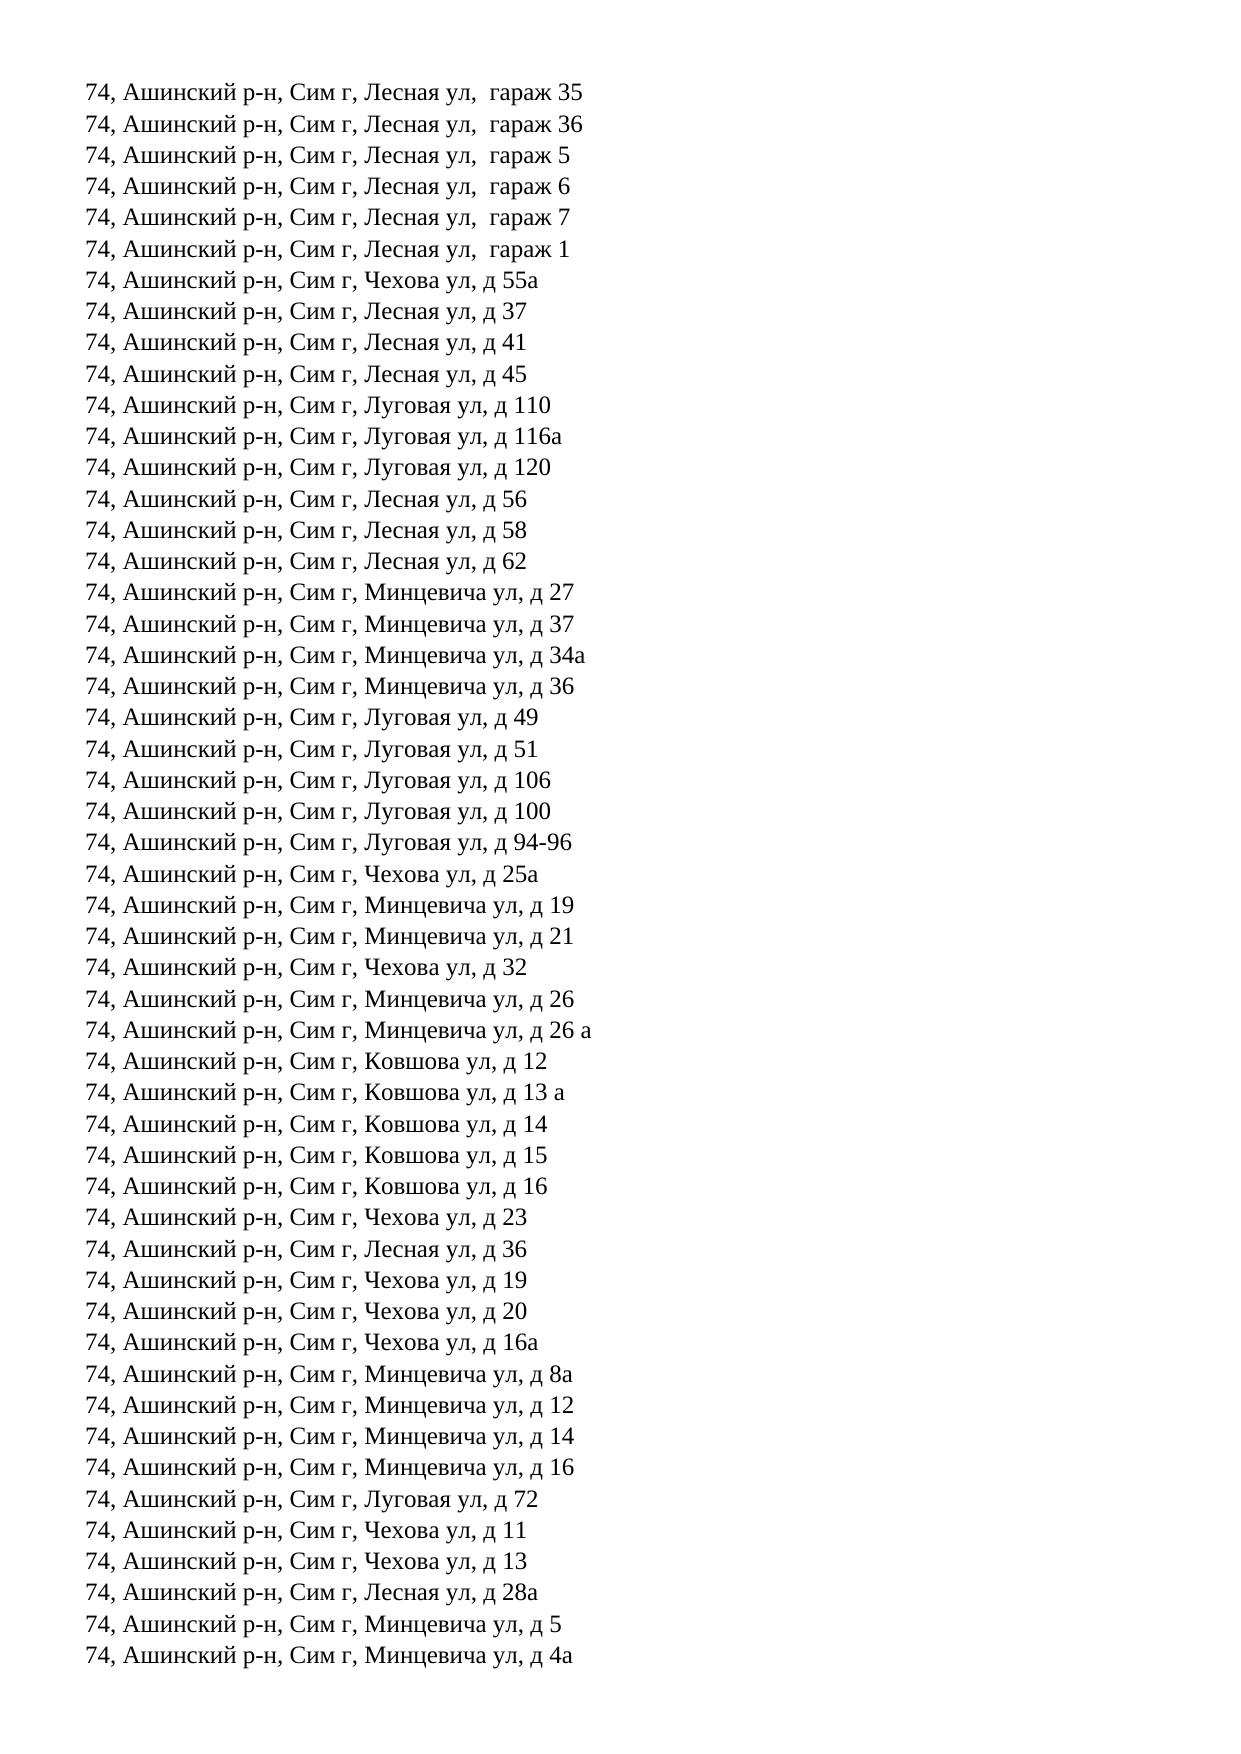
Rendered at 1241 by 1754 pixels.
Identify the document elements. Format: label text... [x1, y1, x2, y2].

table_cell 74, Ашинский р-н, Сим г, Минцевича ул, д 14 [74, 1419, 1051, 1450]
table_cell 74, Ашинский р-н, Сим г, Луговая ул, д 94-96 [74, 825, 1051, 856]
table_cell 74, Ашинский р-н, Сим г, Ковшова ул, д 12 [74, 1044, 1051, 1075]
table_cell 74, Ашинский р-н, Сим г, Лесная ул, д 41 [74, 325, 1051, 356]
table_cell 74, Ашинский р-н, Сим г, Лесная ул, гараж 36 [74, 106, 1051, 137]
table_cell 74, Ашинский р-н, Сим г, Чехова ул, д 20 [74, 1294, 1051, 1325]
table_cell 74, Ашинский р-н, Сим г, Луговая ул, д 110 [74, 388, 1051, 419]
table_cell 74, Ашинский р-н, Сим г, Минцевича ул, д 21 [74, 919, 1051, 950]
table_cell 74, Ашинский р-н, Сим г, Лесная ул, д 62 [74, 544, 1051, 575]
table_cell 74, Ашинский р-н, Сим г, Луговая ул, д 100 [74, 794, 1051, 825]
table_cell 74, Ашинский р-н, Сим г, Минцевича ул, д 8а [74, 1356, 1051, 1387]
table_cell 74, Ашинский р-н, Сим г, Луговая ул, д 51 [74, 731, 1051, 762]
table_cell 74, Ашинский р-н, Сим г, Минцевича ул, д 27 [74, 575, 1051, 606]
table_cell 74, Ашинский р-н, Сим г, Чехова ул, д 23 [74, 1200, 1051, 1231]
table_cell 74, Ашинский р-н, Сим г, Чехова ул, д 19 [74, 1263, 1051, 1294]
table_cell 74, Ашинский р-н, Сим г, Чехова ул, д 13 [74, 1544, 1051, 1575]
table_cell 74, Ашинский р-н, Сим г, Лесная ул, гараж 7 [74, 200, 1051, 231]
table_cell 74, Ашинский р-н, Сим г, Луговая ул, д 72 [74, 1481, 1051, 1512]
table_cell 74, Ашинский р-н, Сим г, Минцевича ул, д 4а [74, 1638, 1051, 1669]
table_cell 74, Ашинский р-н, Сим г, Чехова ул, д 25а [74, 856, 1051, 887]
table_cell 74, Ашинский р-н, Сим г, Чехова ул, д 11 [74, 1513, 1051, 1544]
table_cell 74, Ашинский р-н, Сим г, Лесная ул, гараж 35 [74, 75, 1051, 106]
table_cell 74, Ашинский р-н, Сим г, Минцевича ул, д 16 [74, 1450, 1051, 1481]
table_cell 74, Ашинский р-н, Сим г, Лесная ул, д 37 [74, 294, 1051, 325]
table_cell 74, Ашинский р-н, Сим г, Ковшова ул, д 16 [74, 1169, 1051, 1200]
table_cell 74, Ашинский р-н, Сим г, Ковшова ул, д 14 [74, 1106, 1051, 1137]
table_cell 74, Ашинский р-н, Сим г, Минцевича ул, д 36 [74, 669, 1051, 700]
table_cell 74, Ашинский р-н, Сим г, Лесная ул, д 36 [74, 1231, 1051, 1262]
table_cell 74, Ашинский р-н, Сим г, Ковшова ул, д 15 [74, 1138, 1051, 1169]
table_cell 74, Ашинский р-н, Сим г, Луговая ул, д 49 [74, 700, 1051, 731]
table_cell 74, Ашинский р-н, Сим г, Минцевича ул, д 26 [74, 981, 1051, 1012]
table_cell 74, Ашинский р-н, Сим г, Минцевича ул, д 37 [74, 606, 1051, 637]
table_cell 74, Ашинский р-н, Сим г, Лесная ул, гараж 5 [74, 138, 1051, 169]
table_cell 74, Ашинский р-н, Сим г, Минцевича ул, д 5 [74, 1606, 1051, 1637]
table_cell 74, Ашинский р-н, Сим г, Чехова ул, д 55а [74, 263, 1051, 294]
table_cell 74, Ашинский р-н, Сим г, Минцевича ул, д 12 [74, 1388, 1051, 1419]
table_cell 74, Ашинский р-н, Сим г, Лесная ул, д 56 [74, 481, 1051, 512]
table_cell 74, Ашинский р-н, Сим г, Лесная ул, гараж 6 [74, 169, 1051, 200]
table_cell 74, Ашинский р-н, Сим г, Луговая ул, д 116а [74, 419, 1051, 450]
table_cell 74, Ашинский р-н, Сим г, Луговая ул, д 106 [74, 763, 1051, 794]
table_cell 74, Ашинский р-н, Сим г, Чехова ул, д 16а [74, 1325, 1051, 1356]
table_cell 74, Ашинский р-н, Сим г, Лесная ул, гараж 1 [74, 231, 1051, 262]
table_cell 74, Ашинский р-н, Сим г, Минцевича ул, д 26 а [74, 1013, 1051, 1044]
table_cell 74, Ашинский р-н, Сим г, Лесная ул, д 45 [74, 356, 1051, 387]
table_cell 74, Ашинский р-н, Сим г, Чехова ул, д 32 [74, 950, 1051, 981]
table_cell 74, Ашинский р-н, Сим г, Ковшова ул, д 13 а [74, 1075, 1051, 1106]
table_cell 74, Ашинский р-н, Сим г, Минцевича ул, д 19 [74, 888, 1051, 919]
table_cell 74, Ашинский р-н, Сим г, Лесная ул, д 28а [74, 1575, 1051, 1606]
table_cell 74, Ашинский р-н, Сим г, Минцевича ул, д 34а [74, 638, 1051, 669]
table_cell 74, Ашинский р-н, Сим г, Луговая ул, д 120 [74, 450, 1051, 481]
table_cell 74, Ашинский р-н, Сим г, Лесная ул, д 58 [74, 513, 1051, 544]
